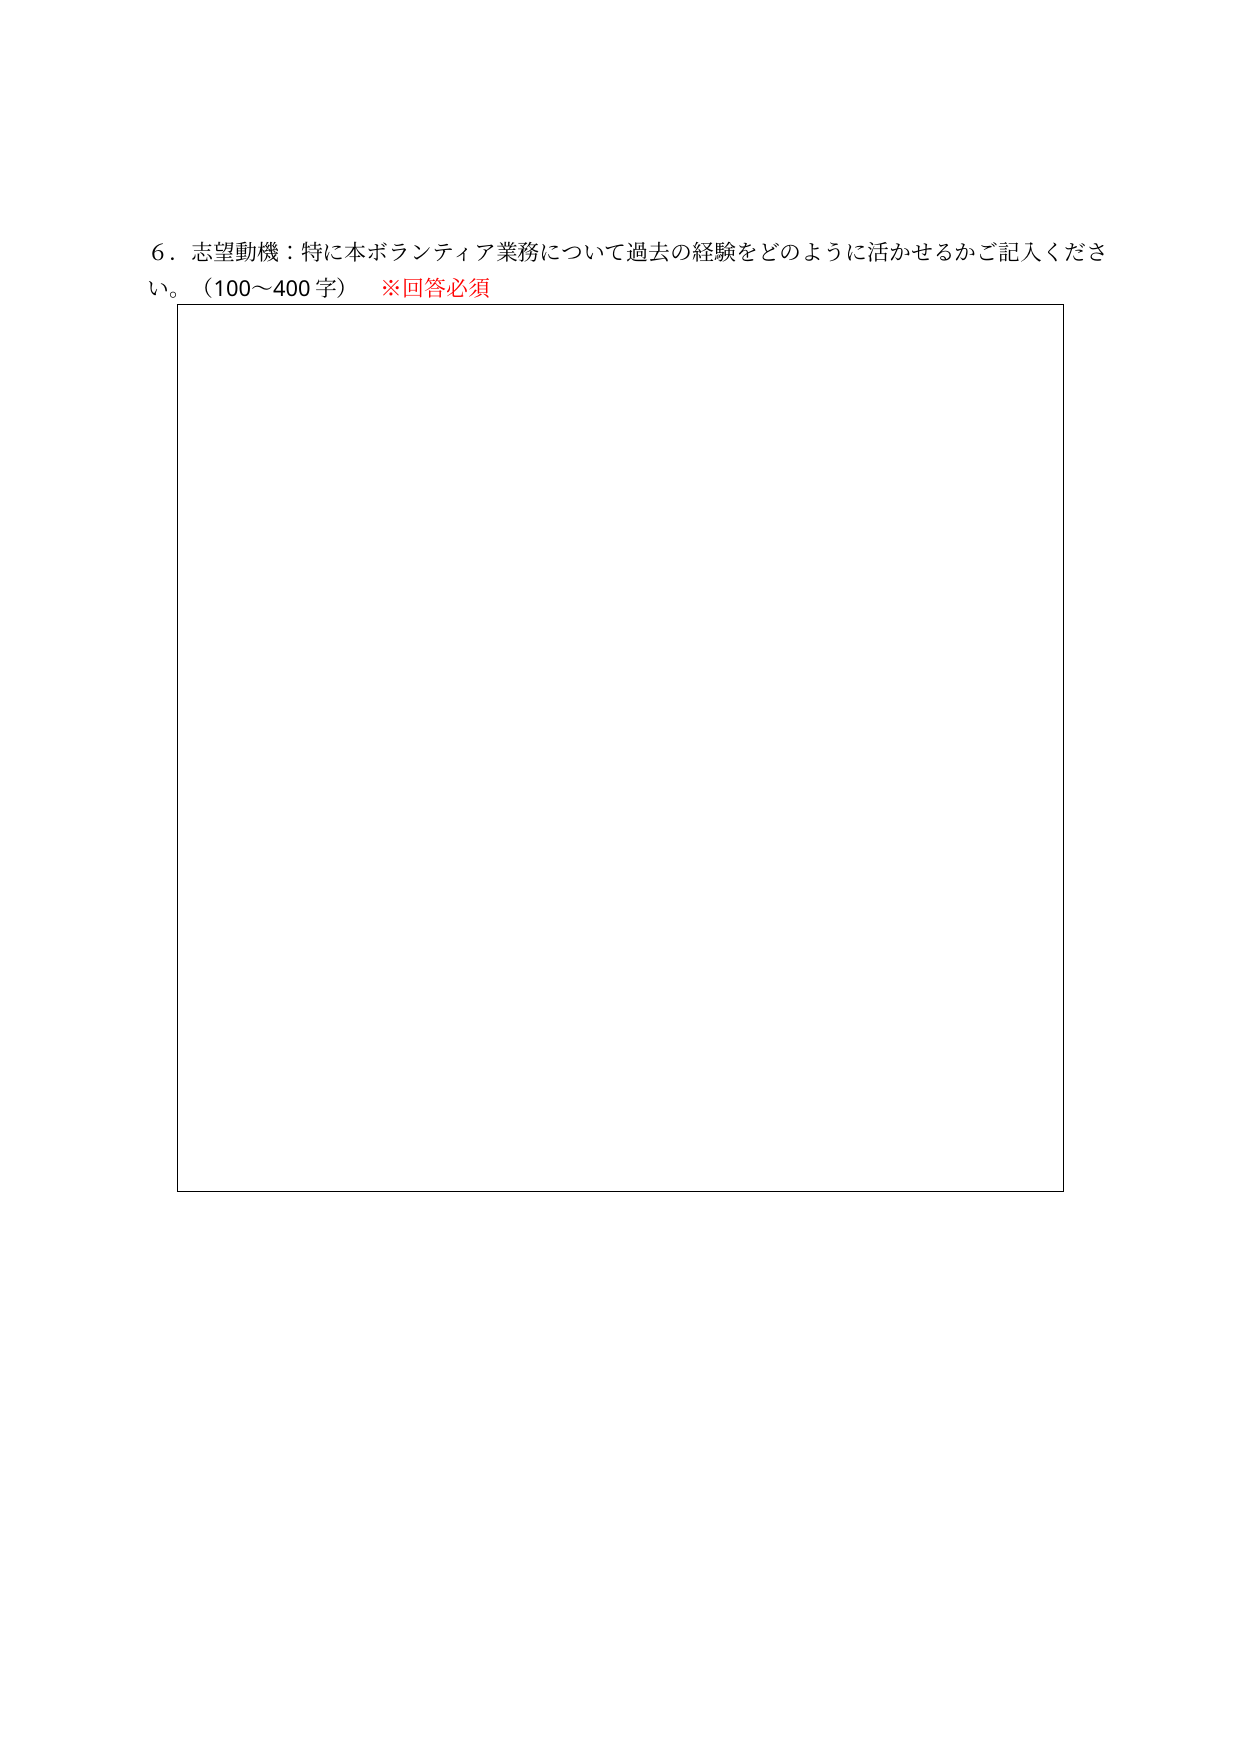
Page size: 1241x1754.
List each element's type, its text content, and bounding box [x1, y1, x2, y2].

table_header [178, 305, 1063, 1191]
text ６．志望動機：特に本ボランティア業務について過去の経験をどのように活かせるかご記入くださ [148, 233, 1122, 269]
text い。（100～400字） ※回答必須 [148, 269, 1122, 304]
